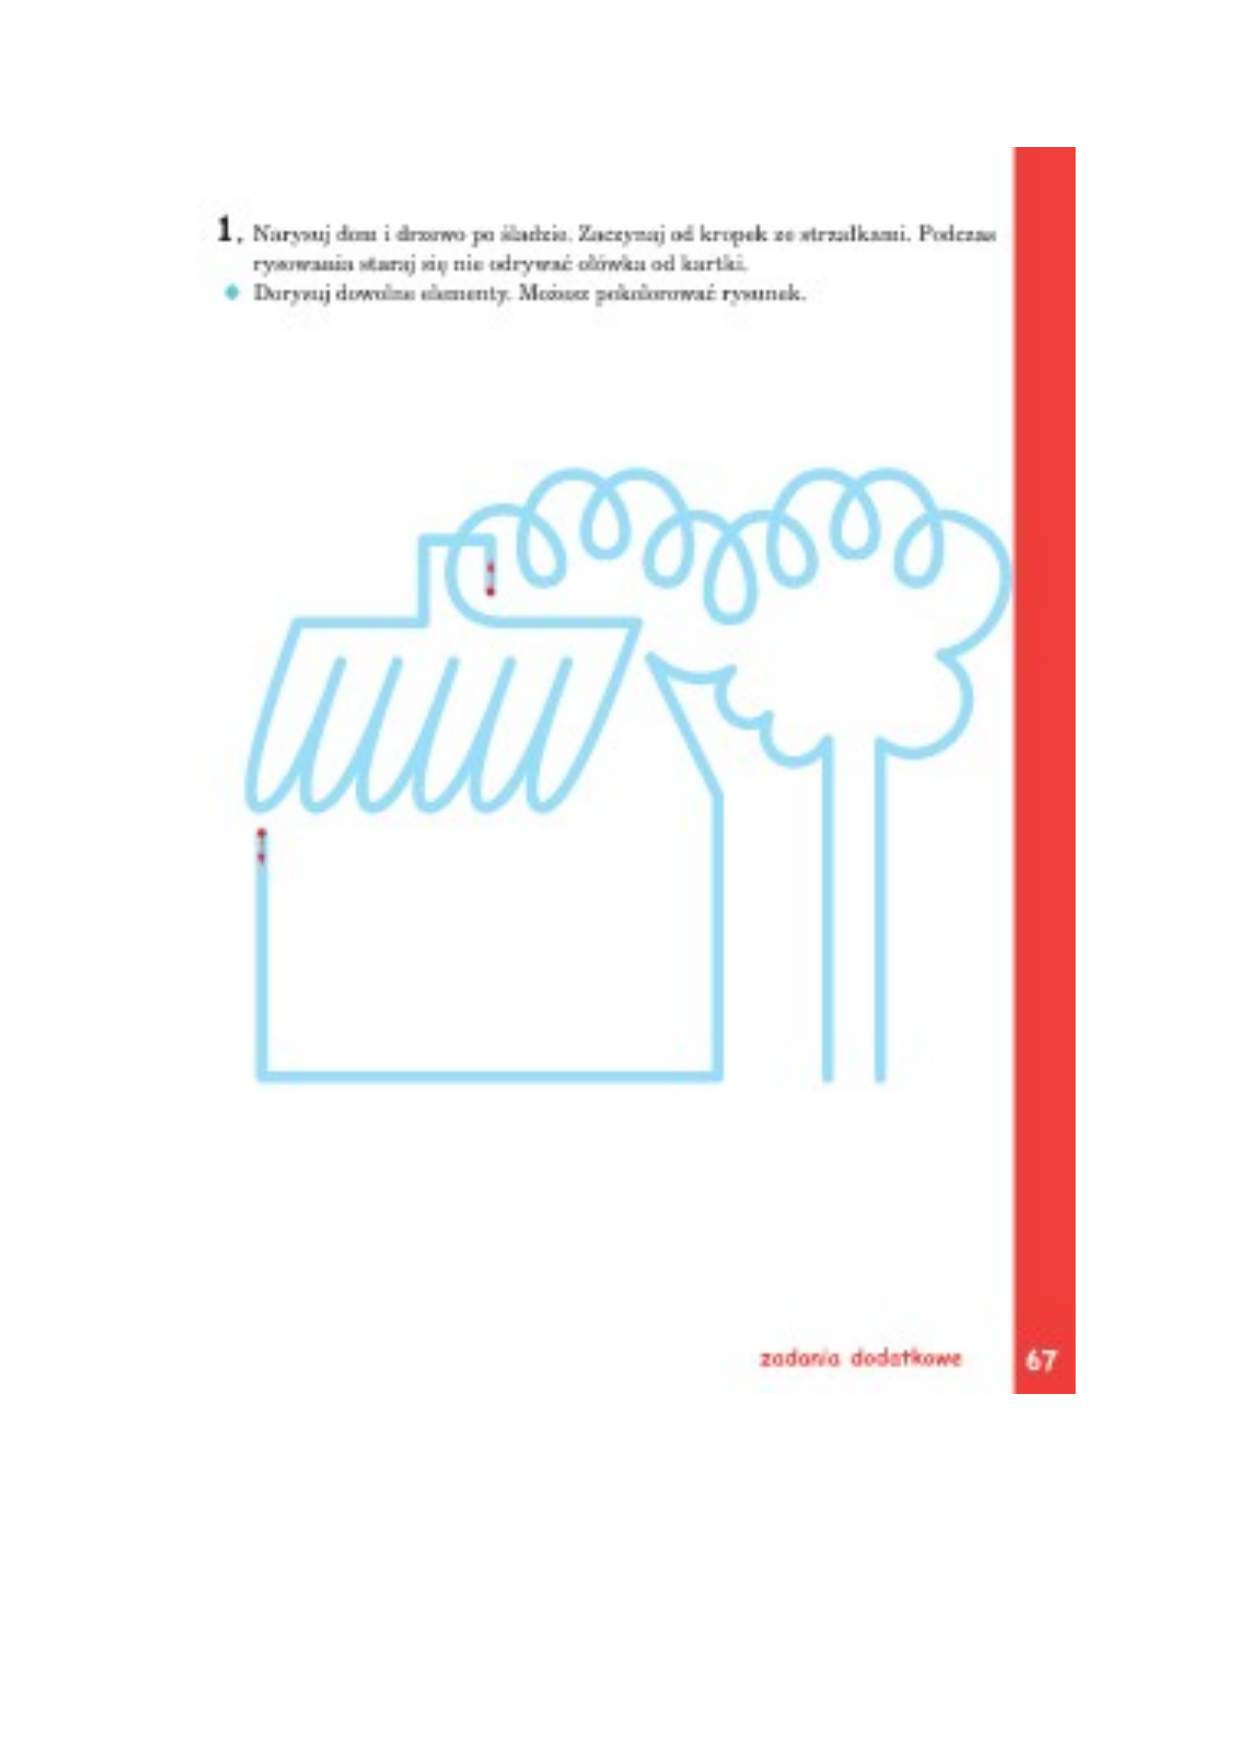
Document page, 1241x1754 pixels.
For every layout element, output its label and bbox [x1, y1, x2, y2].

picture [147, 147, 1076, 1394]
